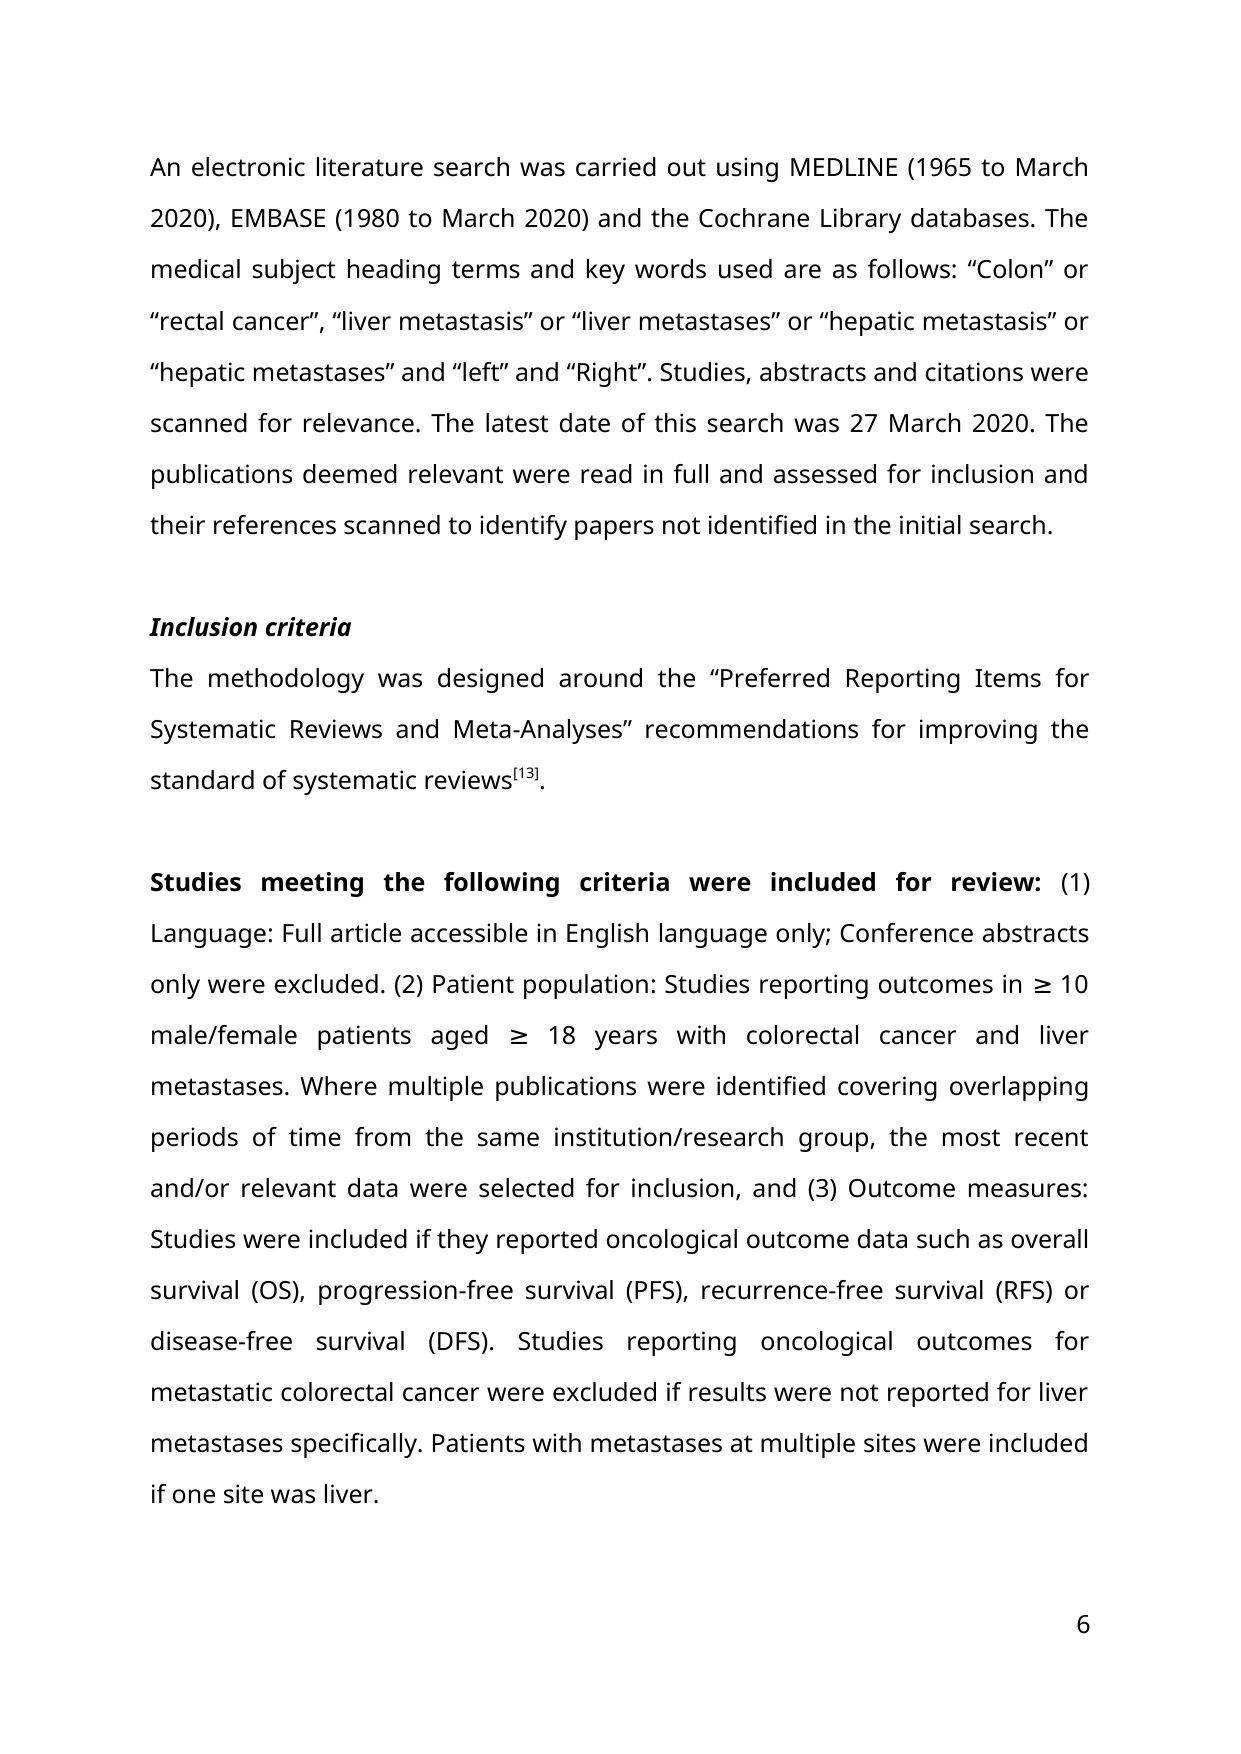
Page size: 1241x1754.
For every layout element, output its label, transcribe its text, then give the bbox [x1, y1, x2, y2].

text An electronic literature search was carried out using MEDLINE (1965 to March 2020), EMBASE (1980 to March 2020) and the Cochrane Library databases. The medical subject heading terms and key words used are as follows: “Colon” or “rectal cancer”, “liver metastasis” or “liver metastases” or “hepatic metastasis” or “hepatic metastases” and “left” and “Right”. Studies, abstracts and citations were scanned for relevance. The latest date of this search was 27 March 2020. The publications deemed relevant were read in full and assessed for inclusion and their references scanned to identify papers not identified in the initial search. [150, 150, 1090, 541]
text Studies meeting the following criteria were included for review: (1) Language: Full article accessible in English language only; Conference abstracts only were excluded. (2) Patient population: Studies reporting outcomes in ≥ 10 male/female patients aged ≥ 18 years with colorectal cancer and liver metastases. Where multiple publications were identified covering overlapping periods of time from the same institution/research group, the most recent and/or relevant data were selected for inclusion, and (3) Outcome measures: Studies were included if they reported oncological outcome data such as overall survival (OS), progression-free survival (PFS), recurrence-free survival (RFS) or disease-free survival (DFS). Studies reporting oncological outcomes for metastatic colorectal cancer were excluded if results were not reported for liver metastases specifically. Patients with metastases at multiple sites were included if one site was liver. [150, 864, 1090, 1511]
text Inclusion criteria [150, 609, 1090, 643]
text The methodology was designed around the “Preferred Reporting Items for Systematic Reviews and Meta-Analyses” recommendations for improving the standard of systematic reviews[13]. [150, 660, 1090, 797]
